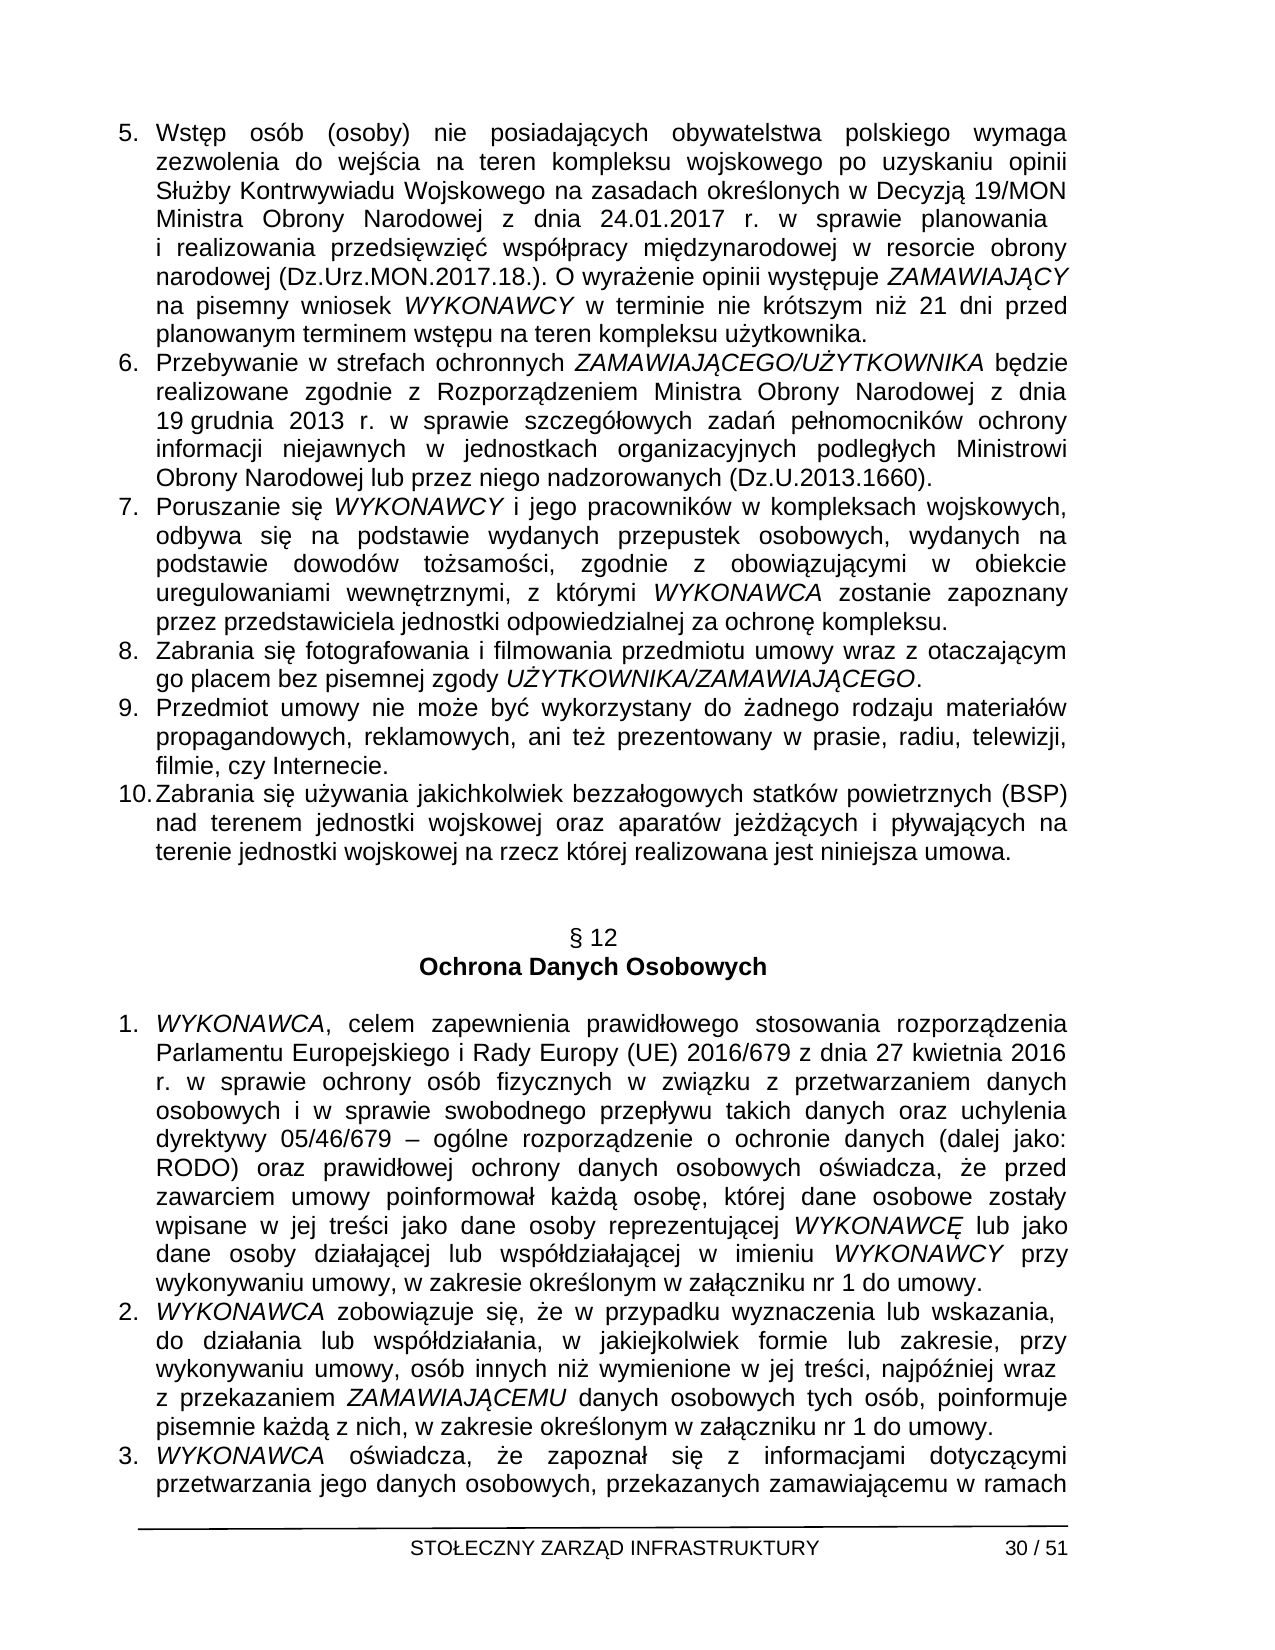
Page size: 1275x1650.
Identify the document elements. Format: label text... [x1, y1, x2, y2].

list WYKONAWCA, celem zapewnienia prawidłowego stosowania rozporządzenia Parlamentu Europejskiego i Rady Europy (UE) 2016/679 z dnia 27 kwietnia 2016 r. w sprawie ochrony osób fizycznych w związku z przetwarzaniem danych osobowych i w sprawie swobodnego przepływu takich danych oraz uchylenia dyrektywy 05/46/679 – ogólne rozporządzenie o ochronie danych (dalej jako: RODO) oraz prawidłowej ochrony danych osobowych oświadcza, że przed zawarciem umowy poinformował każdą osobę, której dane osobowe zostały wpisane w jej treści jako dane osoby reprezentującej WYKONAWCĘ lub jako dane osoby działającej lub współdziałającej w imieniu WYKONAWCY przy wykonywaniu umowy, w zakresie określonym w załączniku nr 1 do umowy. [118, 1009, 1068, 1297]
list Zabrania się fotografowania i filmowania przedmiotu umowy wraz z otaczającym go placem bez pisemnej zgody UŻYTKOWNIKA/ZAMAWIAJĄCEGO. [118, 636, 1068, 693]
list Zabrania się używania jakichkolwiek bezzałogowych statków powietrznych (BSP) nad terenem jednostki wojskowej oraz aparatów jeżdżących i pływających na terenie jednostki wojskowej na rzecz której realizowana jest niniejsza umowa. [118, 779, 1068, 866]
text § 12 [118, 923, 1068, 952]
list Poruszanie się WYKONAWCY i jego pracowników w kompleksach wojskowych, odbywa się na podstawie wydanych przepustek osobowych, wydanych na podstawie dowodów tożsamości, zgodnie z obowiązującymi w obiekcie uregulowaniami wewnętrznymi, z którymi WYKONAWCA zostanie zapoznany przez przedstawiciela jednostki odpowiedzialnej za ochronę kompleksu. [118, 492, 1068, 636]
list Przebywanie w strefach ochronnych ZAMAWIAJĄCEGO/UŻYTKOWNIKA będzie realizowane zgodnie z Rozporządzeniem Ministra Obrony Narodowej z dnia 19 grudnia 2013 r. w sprawie szczegółowych zadań pełnomocników ochrony informacji niejawnych w jednostkach organizacyjnych podległych Ministrowi Obrony Narodowej lub przez niego nadzorowanych (Dz.U.2013.1660). [118, 348, 1068, 492]
list Przedmiot umowy nie może być wykorzystany do żadnego rodzaju materiałów propagandowych, reklamowych, ani też prezentowany w prasie, radiu, telewizji, filmie, czy Internecie. [118, 693, 1068, 779]
list WYKONAWCA zobowiązuje się, że w przypadku wyznaczenia lub wskazania, do działania lub współdziałania, w jakiejkolwiek formie lub zakresie, przy wykonywaniu umowy, osób innych niż wymienione w jej treści, najpóźniej wraz z przekazaniem ZAMAWIAJĄCEMU danych osobowych tych osób, poinformuje pisemnie każdą z nich, w zakresie określonym w załączniku nr 1 do umowy. [118, 1297, 1068, 1441]
text Ochrona Danych Osobowych [118, 952, 1068, 981]
list Wstęp osób (osoby) nie posiadających obywatelstwa polskiego wymaga zezwolenia do wejścia na teren kompleksu wojskowego po uzyskaniu opinii Służby Kontrwywiadu Wojskowego na zasadach określonych w Decyzją 19/MON Ministra Obrony Narodowej z dnia 24.01.2017 r. w sprawie planowania i realizowania przedsięwzięć współpracy międzynarodowej w resorcie obrony narodowej (Dz.Urz.MON.2017.18.). O wyrażenie opinii występuje ZAMAWIAJĄCY na pisemny wniosek WYKONAWCY w terminie nie krótszym niż 21 dni przed planowanym terminem wstępu na teren kompleksu użytkownika. [118, 118, 1068, 348]
